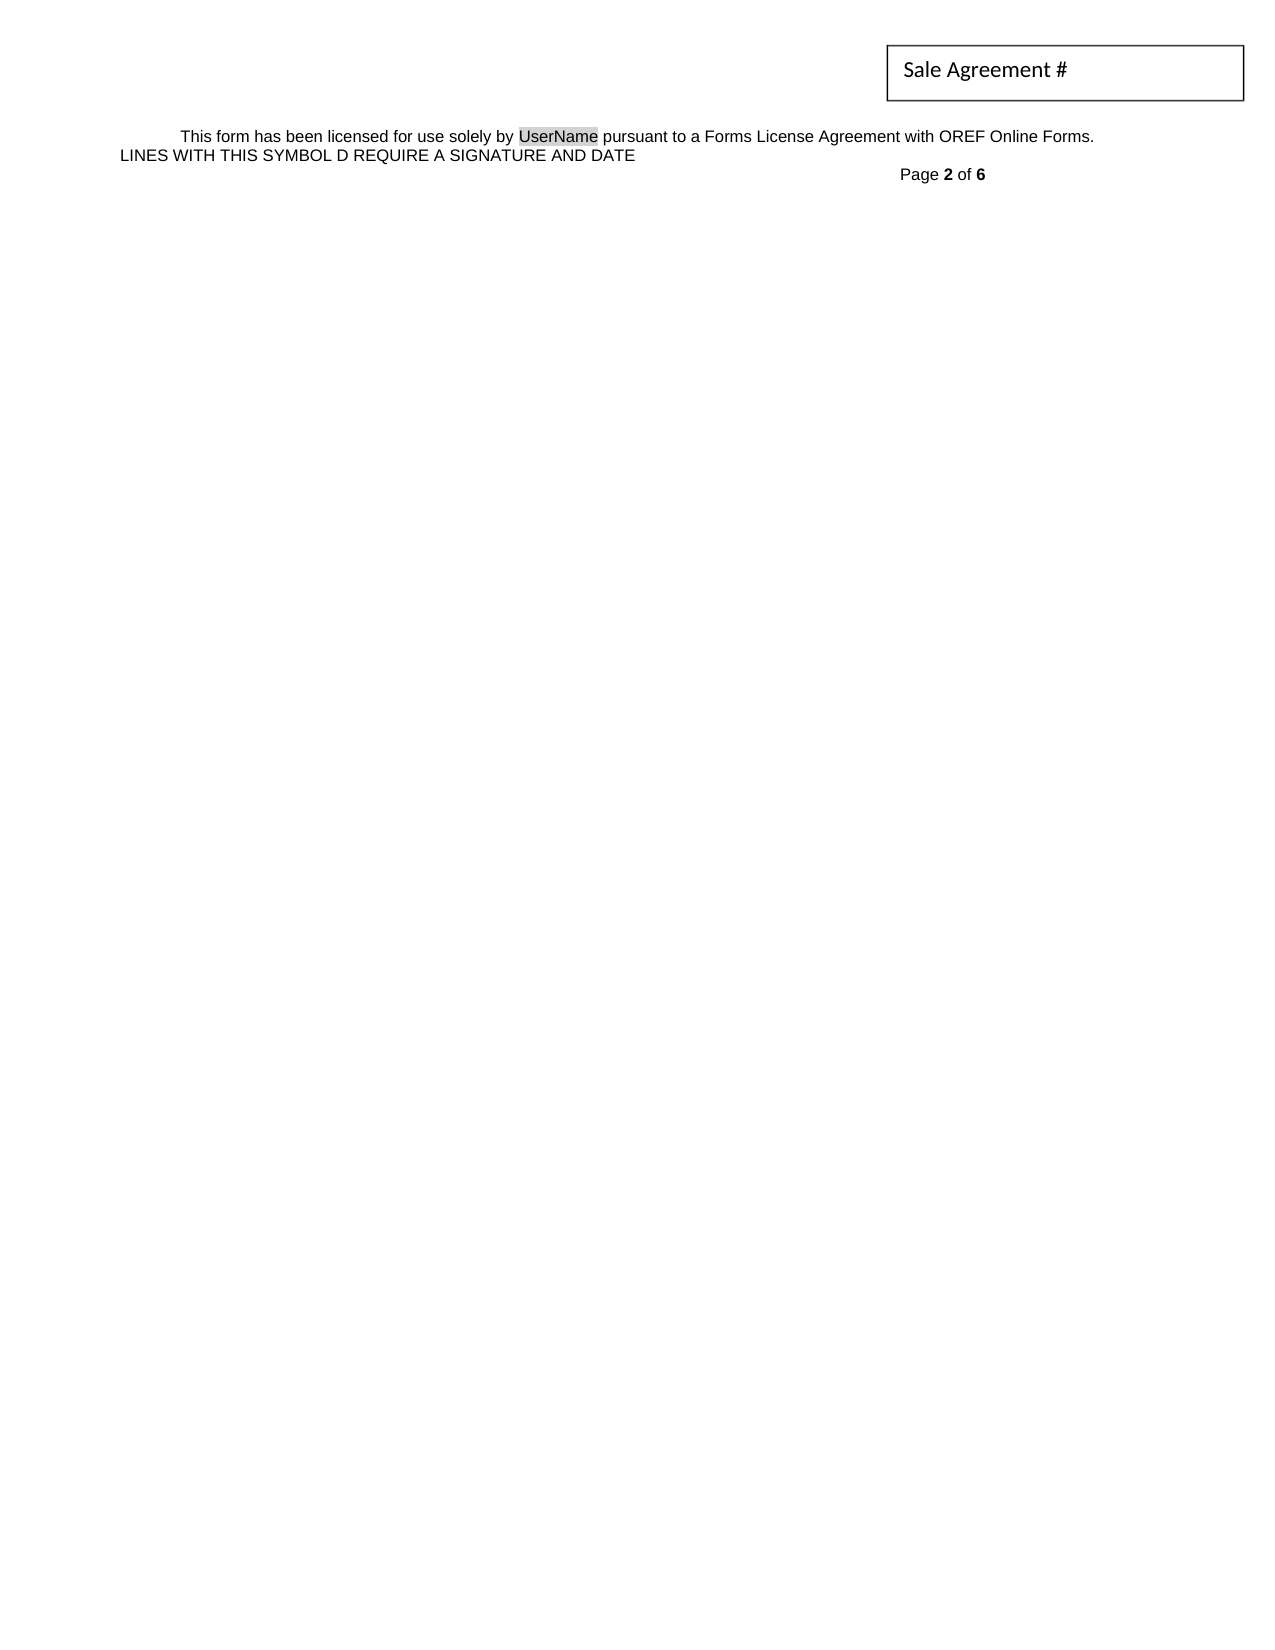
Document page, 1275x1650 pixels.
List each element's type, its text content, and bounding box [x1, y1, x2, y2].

text This form has been licensed for use solely by UserName pursuant to a Forms License Agreement with OREF Online Forms. [598, 127, 1142, 146]
text Page 2 of 6 [120, 165, 1142, 184]
text LINES WITH THIS SYMBOL D REQUIRE A SIGNATURE AND DATE [120, 146, 1142, 165]
